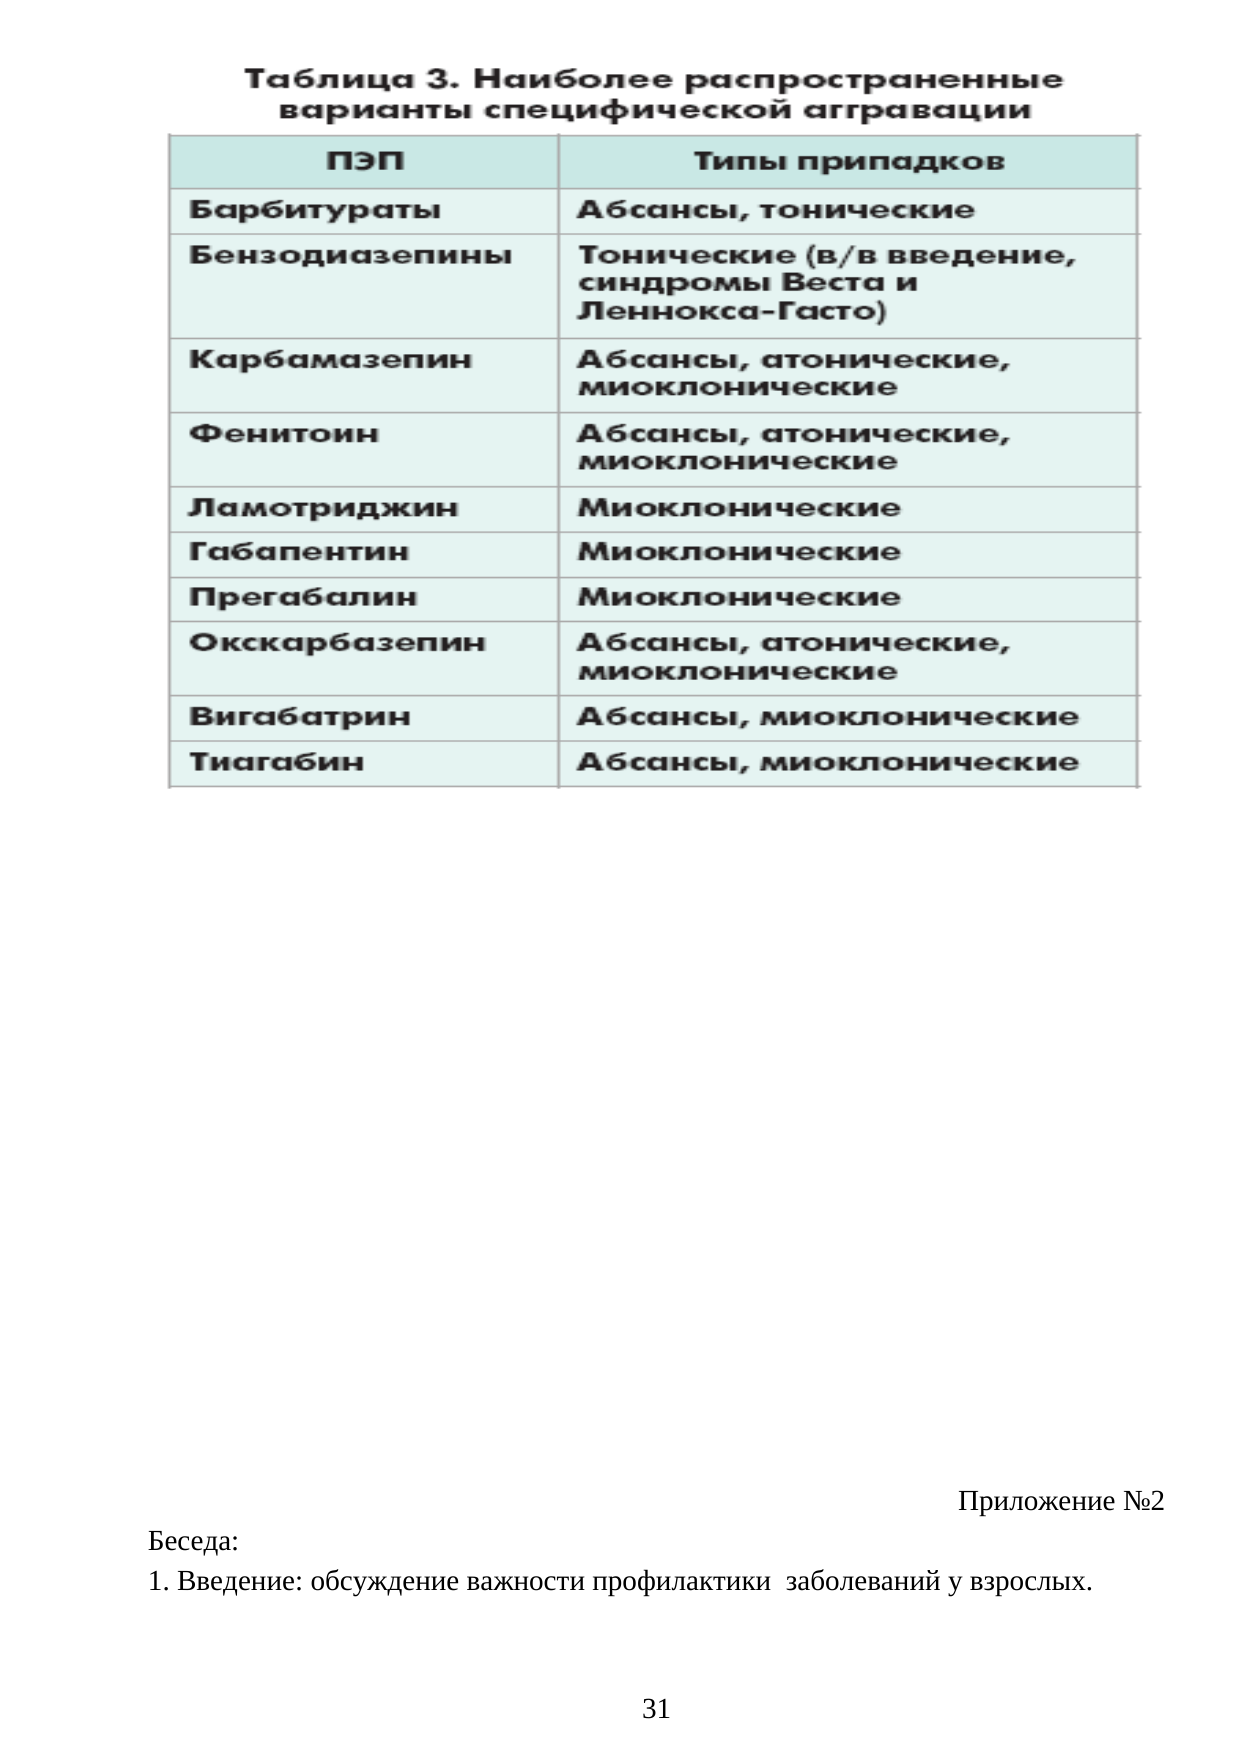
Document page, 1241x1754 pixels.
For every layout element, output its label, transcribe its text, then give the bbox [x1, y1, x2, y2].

text 1. Введение: обсуждение важности профилактики заболеваний у взрослых. [148, 1563, 1165, 1597]
text Беседа: [148, 1523, 1165, 1556]
text Приложение №2 [148, 1483, 1165, 1516]
picture [147, 59, 1164, 795]
